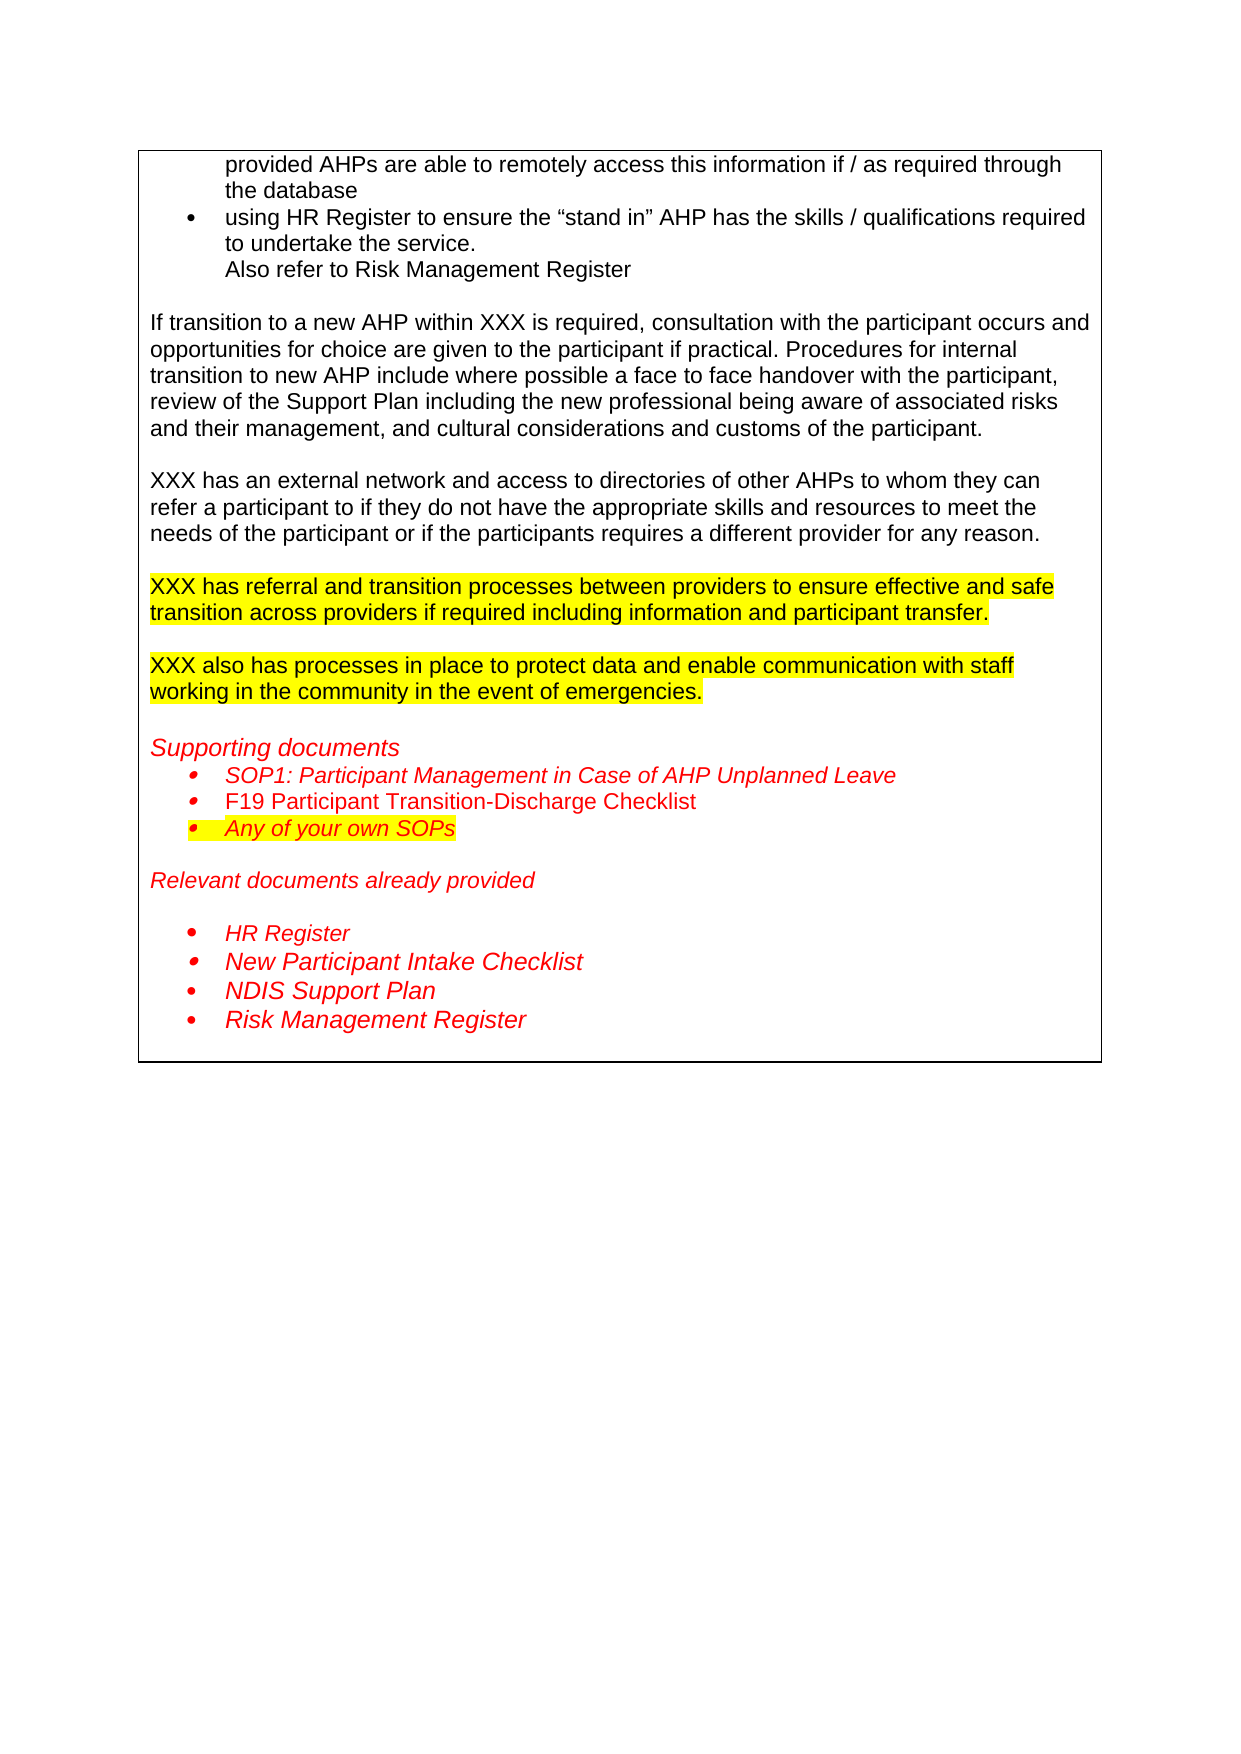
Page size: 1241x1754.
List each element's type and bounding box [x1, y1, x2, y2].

table_header [139, 151, 1101, 1061]
